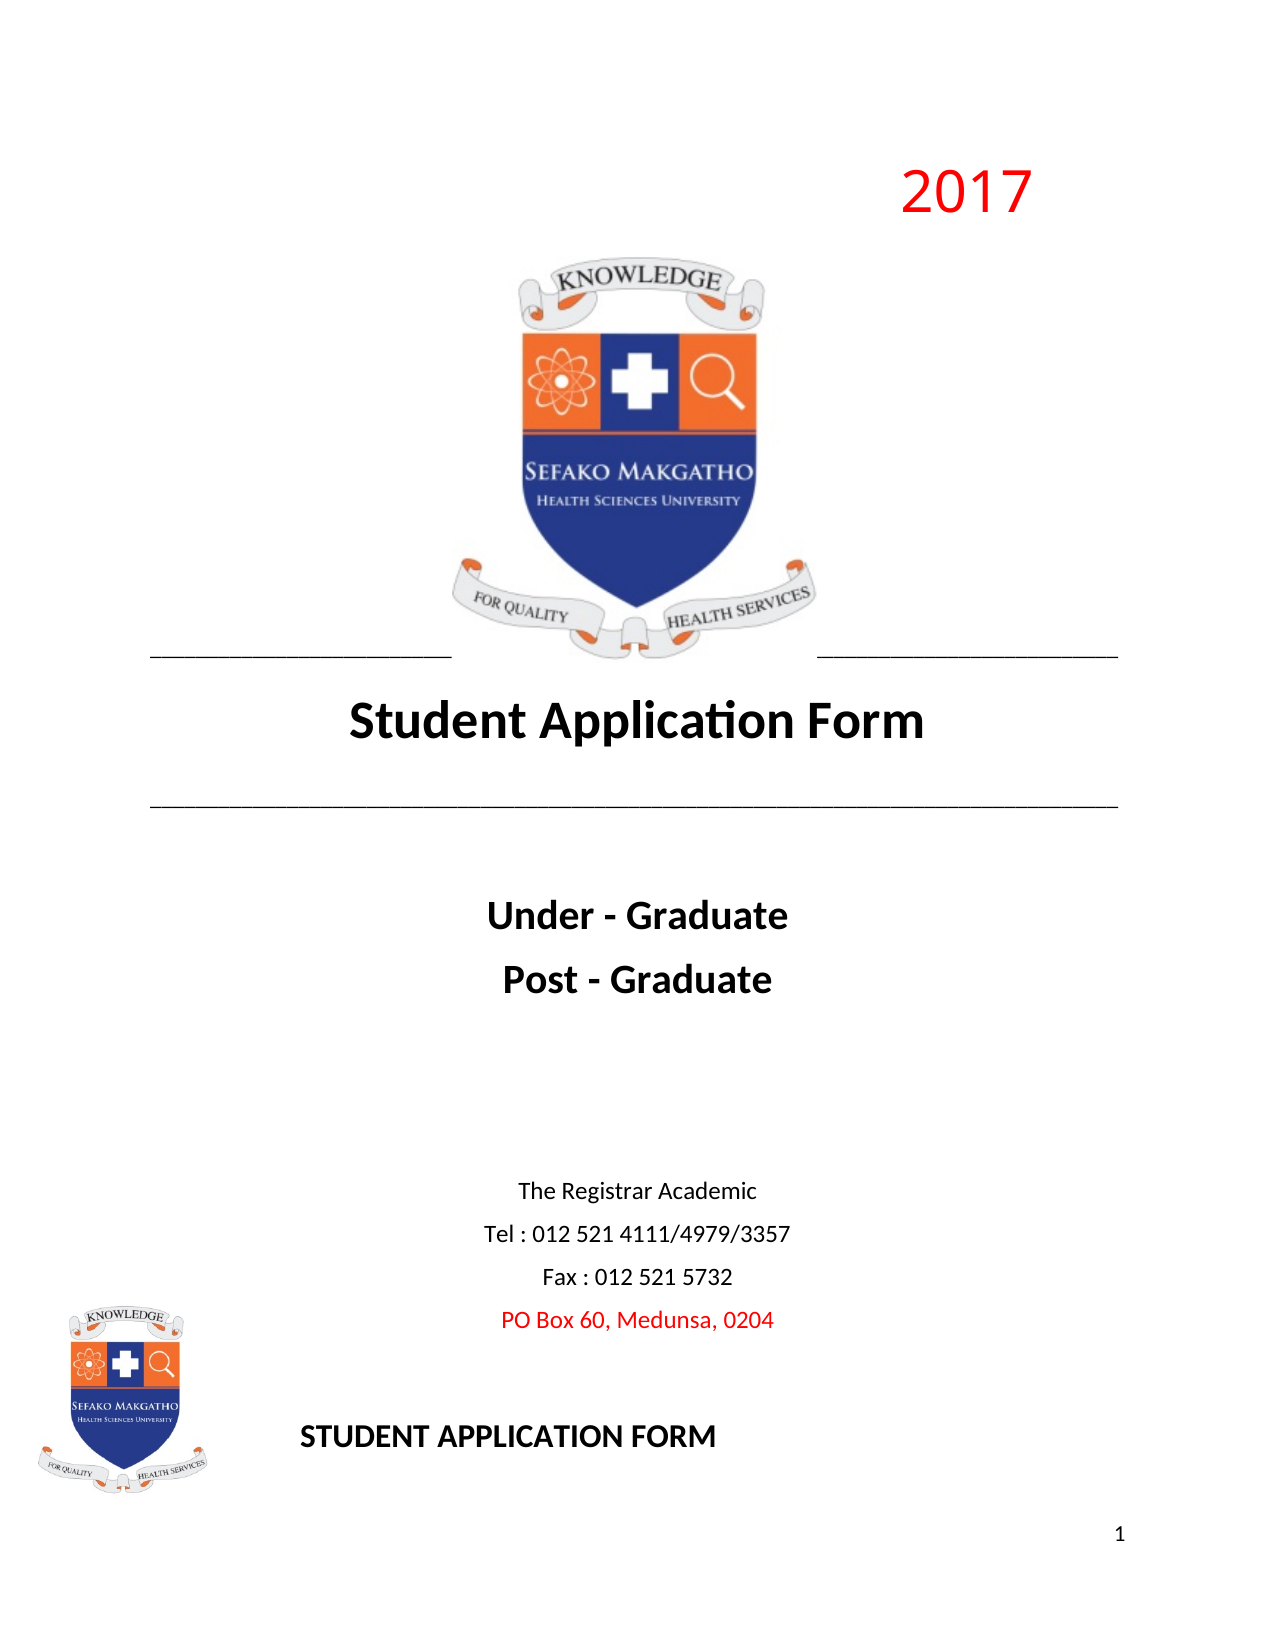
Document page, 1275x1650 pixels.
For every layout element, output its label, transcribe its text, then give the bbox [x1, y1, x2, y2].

text _____________________________________________________________________________________ [150, 783, 1125, 811]
picture [451, 256, 818, 663]
picture [37, 1305, 208, 1495]
text _____________________________________________________________________________________ [150, 633, 451, 661]
text PO Box 60, Medunsa, 0204 [150, 1304, 1125, 1334]
text STUDENT APPLICATION FORM [208, 1415, 1125, 1455]
text _____________________________________________________________________________________ [818, 633, 1125, 661]
text 2017 [150, 150, 1125, 229]
text Fax : 012 521 5732 [150, 1261, 1125, 1292]
text Post - Graduate [150, 953, 1125, 1003]
text The Registrar Academic [150, 1175, 1125, 1206]
text Tel : 012 521 4111/4979/3357 [150, 1218, 1125, 1248]
text Under - Graduate [150, 889, 1125, 940]
text Student Application Form [150, 686, 1125, 752]
